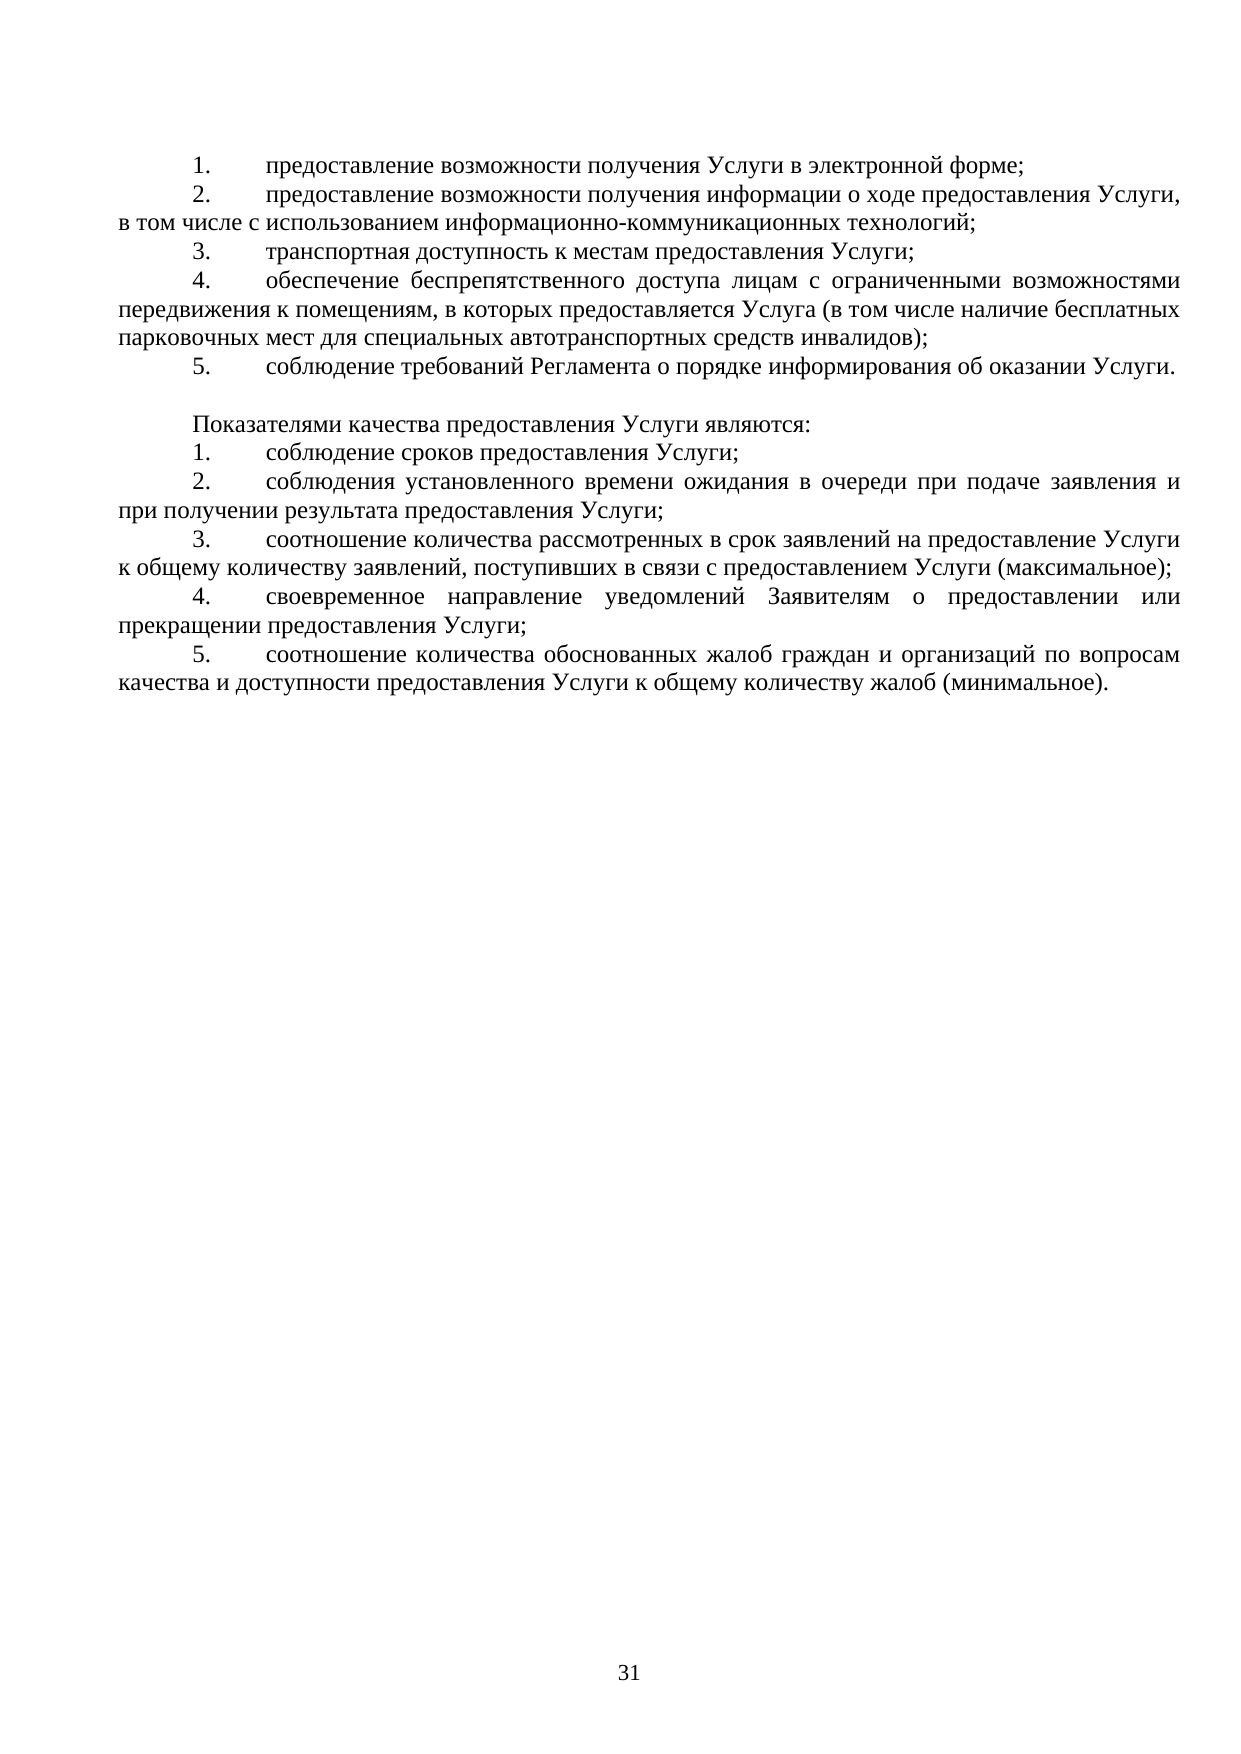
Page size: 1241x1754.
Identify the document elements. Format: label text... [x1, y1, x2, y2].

list обеспечение беспрепятственного доступа лицам с ограниченными возможностями передвижения к помещениям, в которых предоставляется Услуга (в том числе наличие бесплатных парковочных мест для специальных автотранспортных средств инвалидов); [118, 265, 1181, 351]
text соотношение количества рассмотренных в срок заявлений на предоставление Услуги к общему количеству заявлений, поступивших в связи с предоставлением Услуги (максимальное); [118, 524, 1181, 581]
list предоставление возможности получения Услуги в электронной форме; [118, 150, 1181, 179]
list соблюдение сроков предоставления Услуги; [118, 437, 1181, 466]
text своевременное направление уведомлений Заявителям о предоставлении или прекращении предоставления Услуги; [118, 581, 1181, 639]
text Показателями качества предоставления Услуги являются: [118, 409, 1181, 437]
list соблюдение требований Регламента о порядке информирования об оказании Услуги. [118, 351, 1181, 380]
text соблюдения установленного времени ожидания в очереди при подаче заявления и при получении результата предоставления Услуги; [118, 466, 1181, 524]
text соотношение количества обоснованных жалоб граждан и организаций по вопросам качества и доступности предоставления Услуги к общему количеству жалоб (минимальное). [118, 639, 1181, 696]
list предоставление возможности получения информации о ходе предоставления Услуги, в том числе с использованием информационно-коммуникационных технологий; [118, 179, 1181, 236]
list транспортная доступность к местам предоставления Услуги; [118, 236, 1181, 265]
